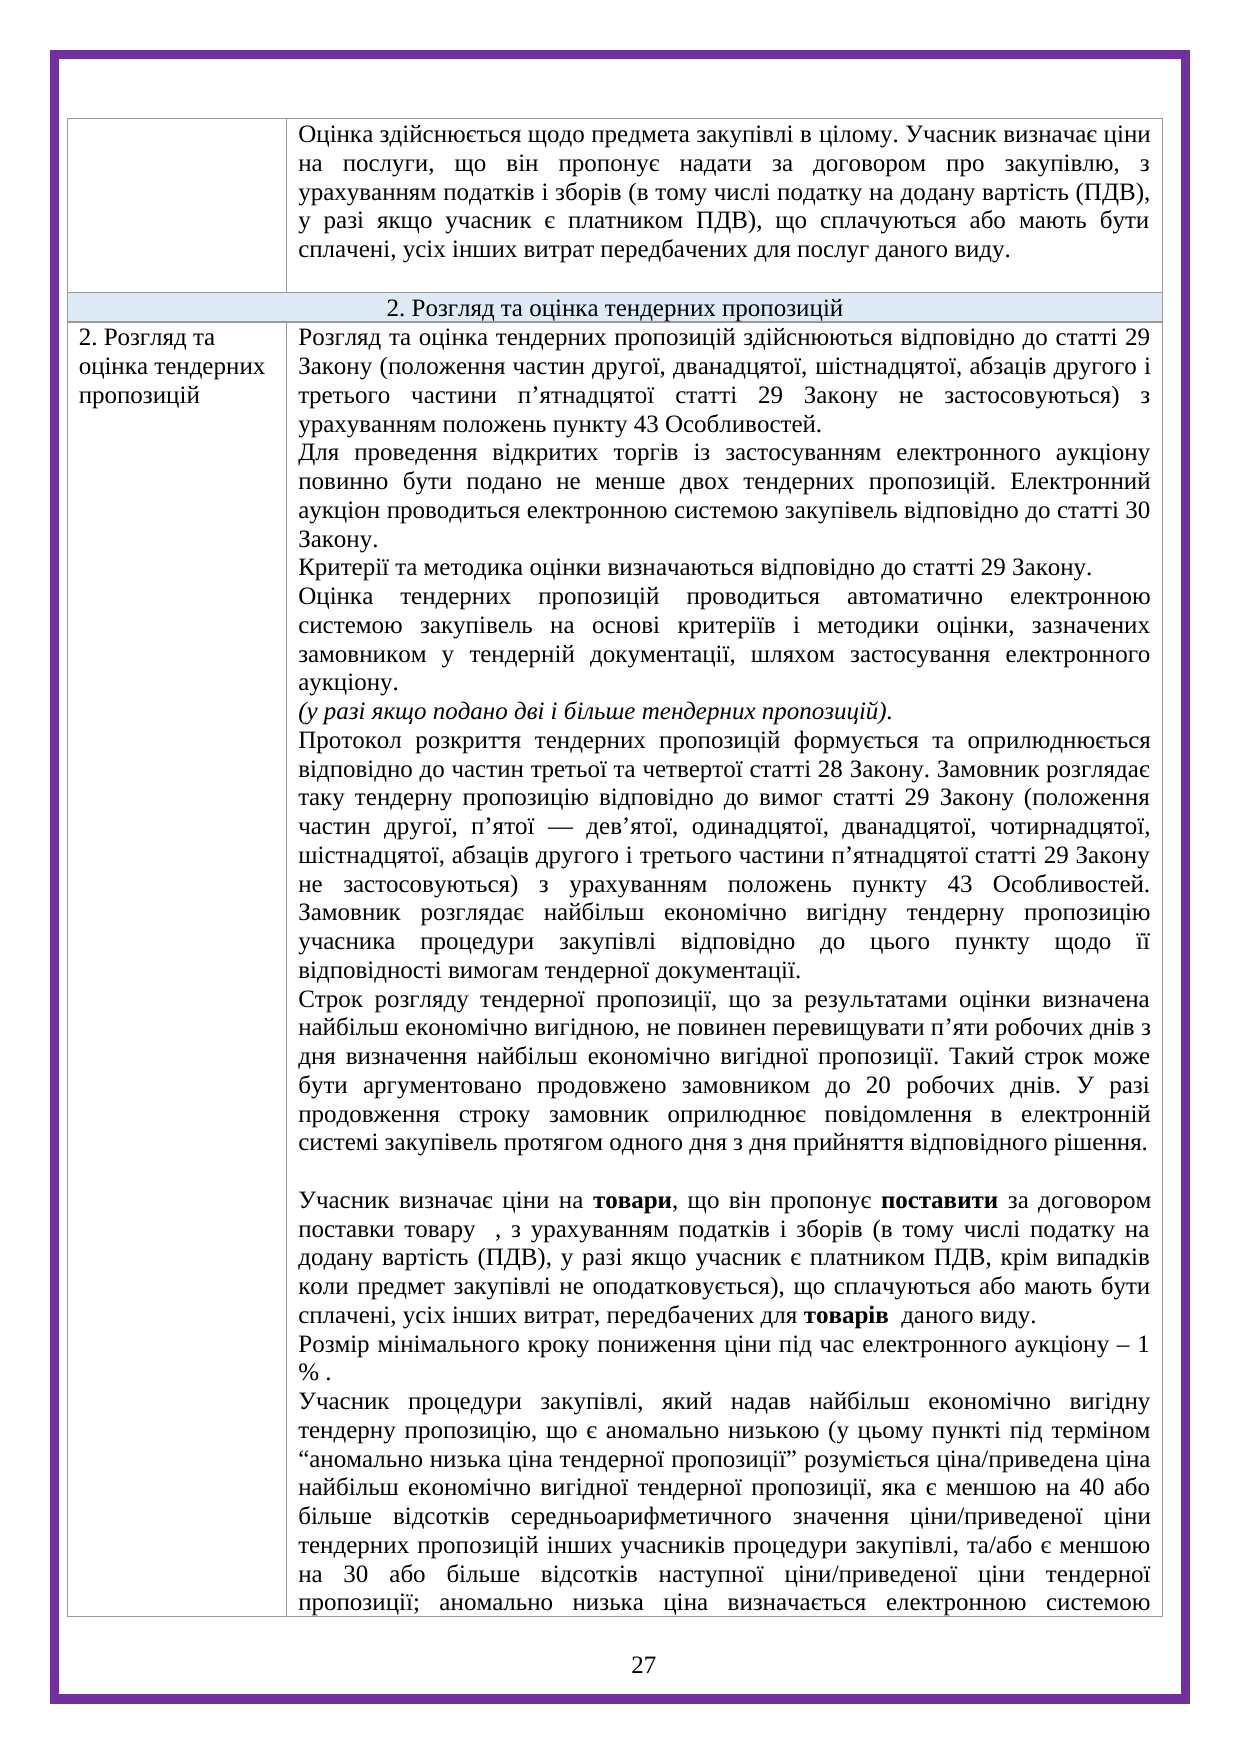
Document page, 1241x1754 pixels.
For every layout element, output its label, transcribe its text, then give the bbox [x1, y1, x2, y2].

table_cell 2. Розгляд та оцінка тендерних пропозицій [68, 293, 1162, 321]
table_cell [68, 119, 286, 292]
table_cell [68, 323, 286, 1616]
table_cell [287, 323, 1162, 1616]
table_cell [287, 119, 1162, 292]
